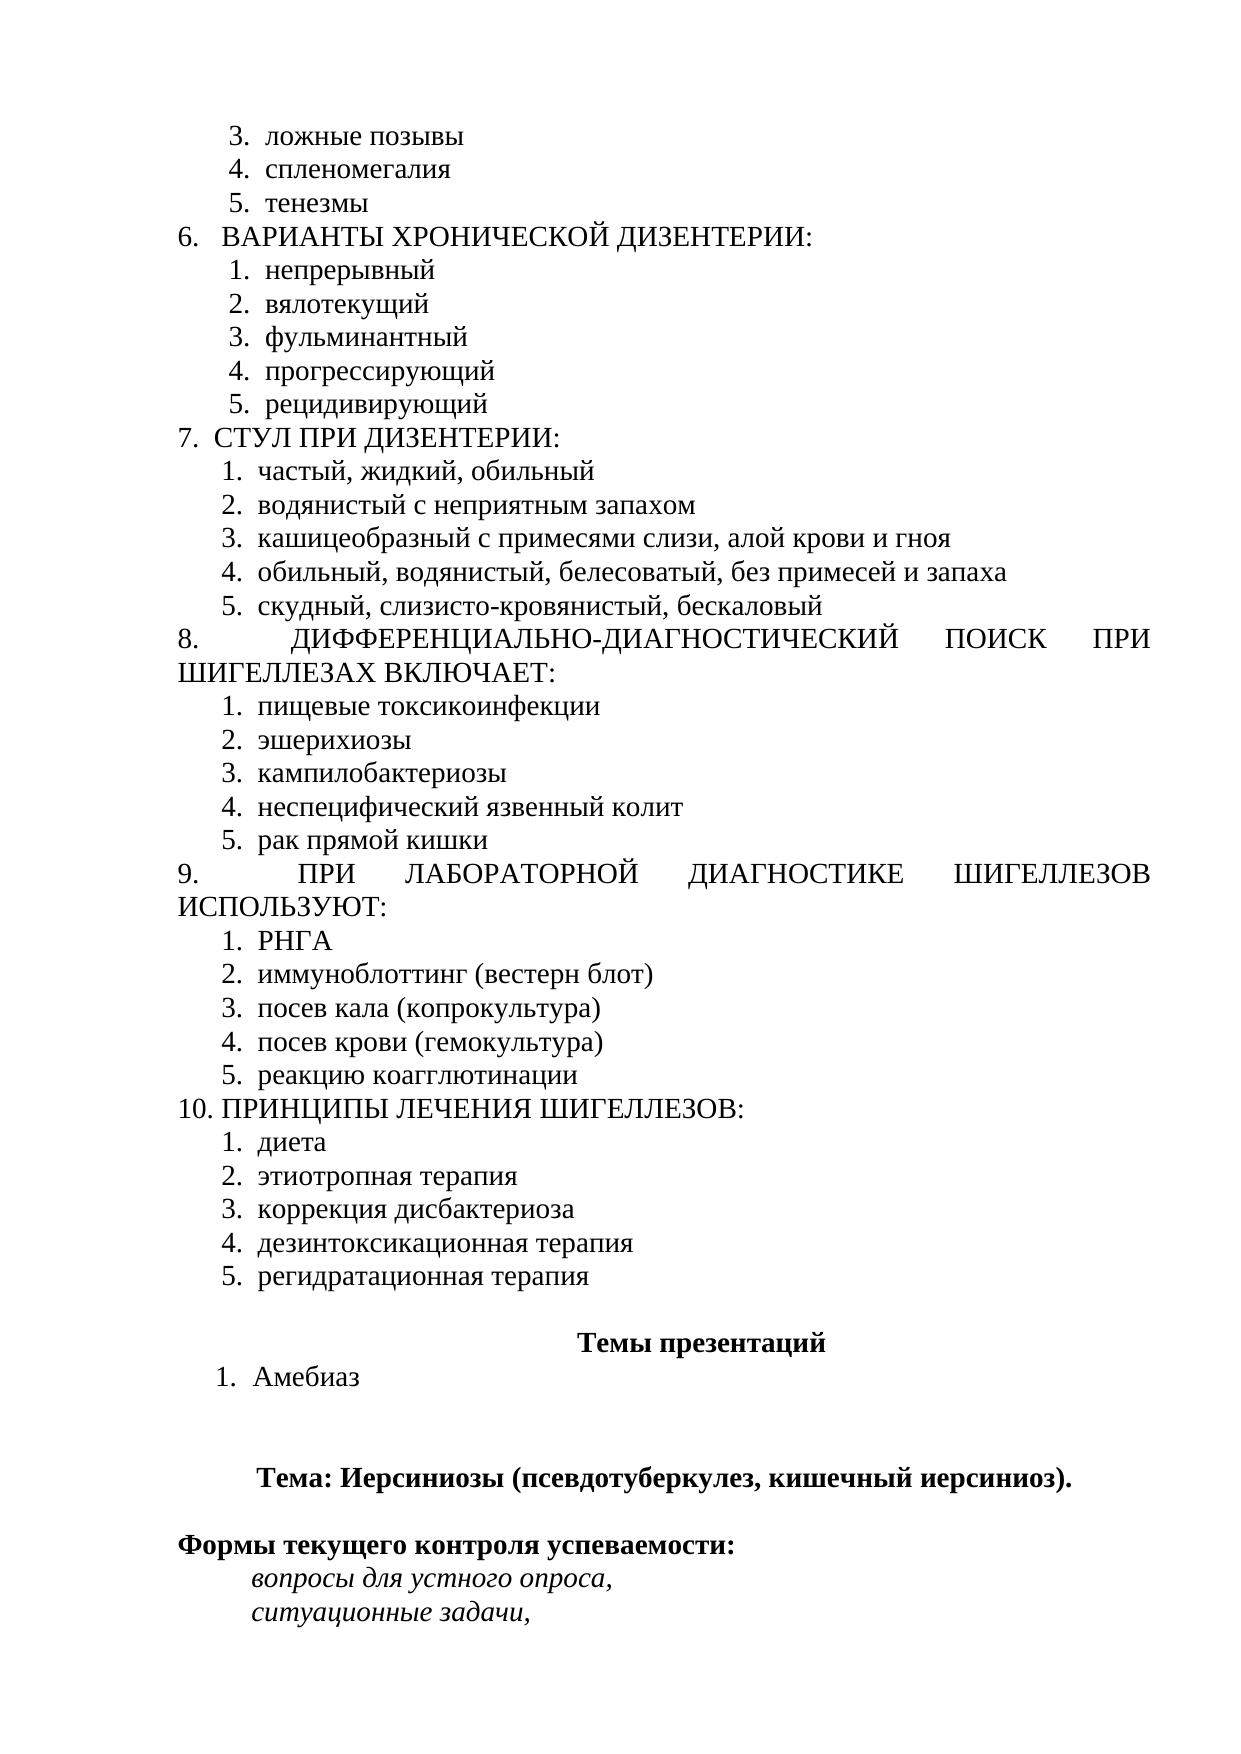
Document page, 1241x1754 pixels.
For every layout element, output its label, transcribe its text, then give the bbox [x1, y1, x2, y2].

text 3. коррекция дисбактериоза [177, 1191, 1152, 1225]
text 5. рак прямой кишки [177, 822, 1152, 856]
list Амебиаз [215, 1359, 1182, 1393]
text 4. обильный, водянистый, белесоватый, без примесей и запаха [177, 554, 1152, 588]
text 2. вялотекущий [177, 286, 1152, 319]
text 1. РНГА [177, 923, 1152, 957]
text 9. При лабораторной диагностике шигеллезов используют: [177, 856, 1152, 923]
text 10. Принципы лечения шигеллезов: [177, 1091, 1152, 1124]
text 2. водянистый с неприятным запахом [177, 487, 1152, 521]
text 1. частый, жидкий, обильный [177, 453, 1152, 487]
text 3. кашицеобразный с примесями слизи, алой крови и гноя [177, 521, 1152, 554]
text 4. дезинтоксикационная терапия [177, 1225, 1152, 1258]
text 1. пищевые токсикоинфекции [177, 688, 1152, 722]
text 3. ложные позывы [177, 118, 1152, 152]
text 2. иммуноблоттинг (вестерн блот) [177, 957, 1152, 990]
text 5. тенезмы [177, 185, 1152, 219]
text 1. диета [177, 1124, 1152, 1158]
text 4. посев крови (гемокультура) [177, 1024, 1152, 1057]
text 7. Стул при дизентерии: [177, 420, 1152, 453]
text вопросы для устного опроса, [177, 1560, 1152, 1594]
text 3. фульминантный [177, 319, 1152, 353]
text 5. регидратационная терапия [177, 1258, 1152, 1292]
text 2. эшерихиозы [177, 722, 1152, 755]
text 4. неспецифический язвенный колит [177, 789, 1152, 822]
text 4. прогрессирующий [177, 353, 1152, 386]
text 4. спленомегалия [177, 152, 1152, 185]
text 1. непрерывный [177, 252, 1152, 286]
text Формы текущего контроля успеваемости: [177, 1527, 1152, 1560]
text Темы презентаций [177, 1326, 1152, 1359]
text ситуационные задачи, [177, 1594, 1152, 1627]
text 8. Дифференциально-диагностический поиск при шигеллезах включает: [177, 621, 1152, 688]
text 3. посев кала (копрокультура) [177, 990, 1152, 1024]
text 6. Варианты хронической дизентерии: [177, 219, 1152, 252]
text 5. рецидивирующий [177, 386, 1152, 420]
text 5. реакцию коагглютинации [177, 1057, 1152, 1091]
text 5. скудный, слизисто-кровянистый, бескаловый [177, 588, 1152, 621]
text 3. кампилобактериозы [177, 755, 1152, 789]
text Тема: Иерсиниозы (псевдотуберкулез, кишечный иерсиниоз). [177, 1460, 1152, 1493]
text 2. этиотропная терапия [177, 1158, 1152, 1191]
